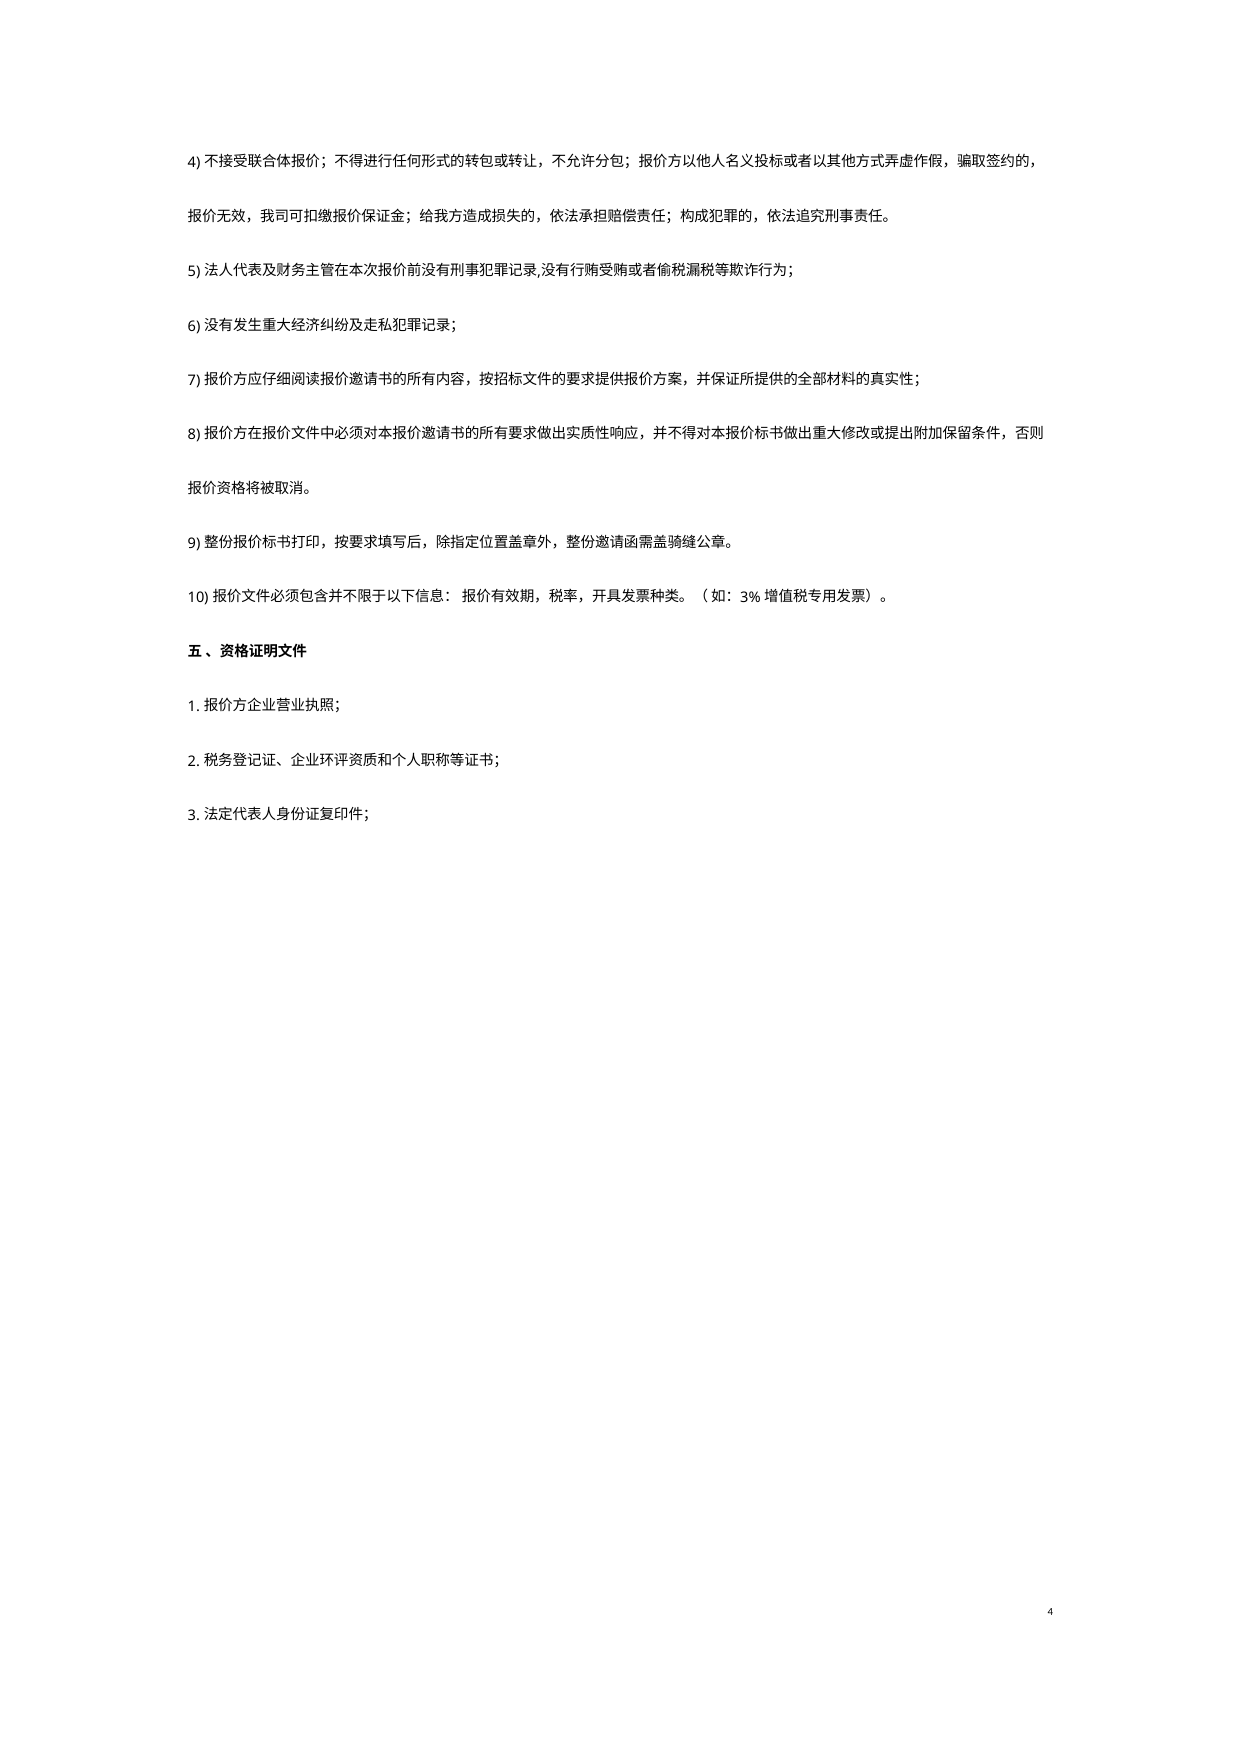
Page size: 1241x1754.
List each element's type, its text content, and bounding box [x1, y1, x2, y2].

text 4) 不接受联合体报价；不得进行任何形式的转包或转让，不允许分包；报价方以他人名义投标或者以其他方式弄虚作假，骗取签约的，报价无效，我司可扣缴报价保证金；给我方造成损失的，依法承担赔偿责任；构成犯罪的，依法追究刑事责任。 [187, 150, 1053, 241]
text 10) 报价文件必须包含并不限于以下信息： 报价有效期，税率，开具发票种类。（ 如：3% 增值税专用发票）。 [187, 585, 1053, 621]
text 7) 报价方应仔细阅读报价邀请书的所有内容，按招标文件的要求提供报价方案，并保证所提供的全部材料的真实性； [187, 367, 1053, 404]
text 8) 报价方在报价文件中必须对本报价邀请书的所有要求做出实质性响应，并不得对本报价标书做出重大修改或提出附加保留条件，否则报价资格将被取消。 [187, 422, 1053, 512]
text 6) 没有发生重大经济纠纷及走私犯罪记录； [187, 313, 1053, 349]
text 五 、资格证明文件 [187, 639, 1053, 676]
text 1. 报价方企业营业执照； [187, 694, 1053, 730]
text 9) 整份报价标书打印，按要求填写后，除指定位置盖章外，整份邀请函需盖骑缝公章。 [187, 531, 1053, 567]
text 3. 法定代表人身份证复印件； [187, 802, 1053, 839]
text 2. 税务登记证、企业环评资质和个人职称等证书； [187, 748, 1053, 784]
text 5) 法人代表及财务主管在本次报价前没有刑事犯罪记录,没有行贿受贿或者偷税漏税等欺诈行为； [187, 259, 1053, 295]
